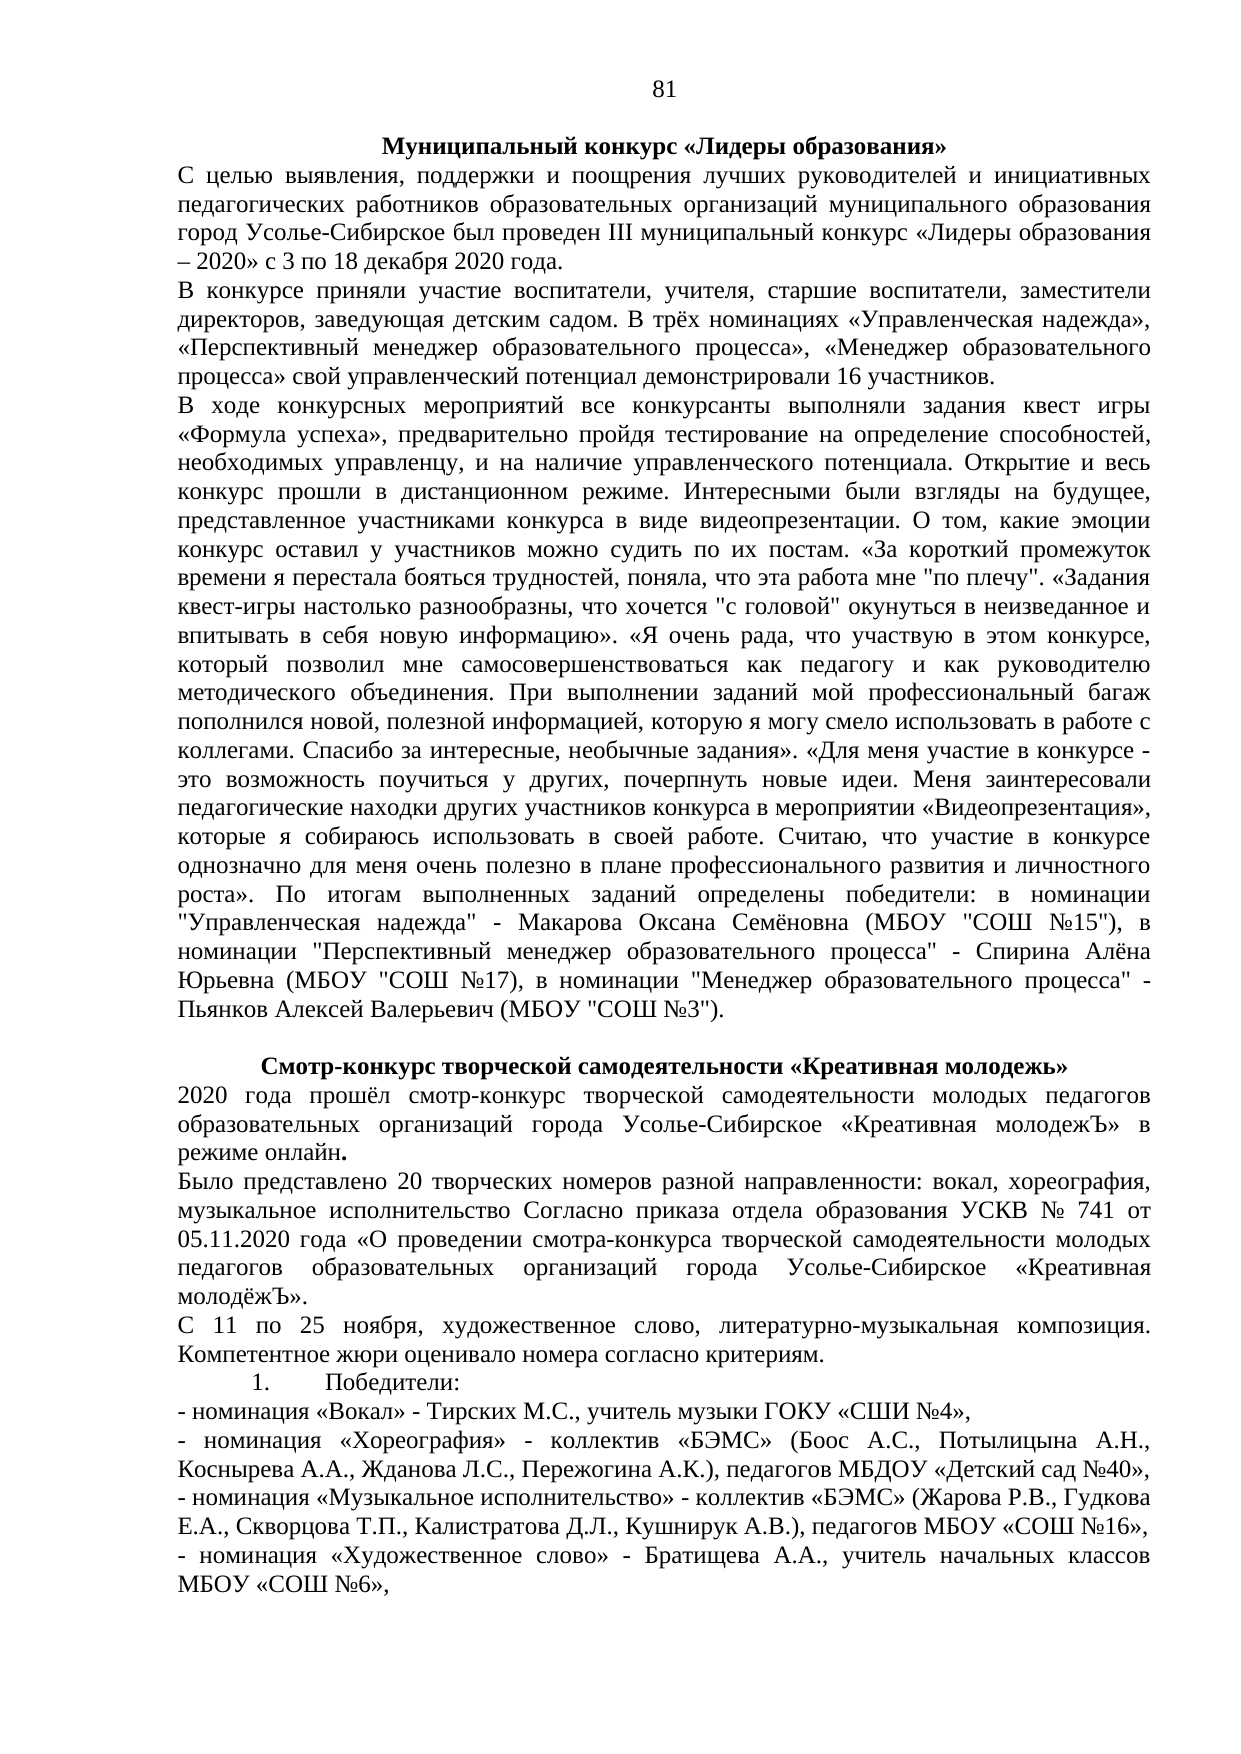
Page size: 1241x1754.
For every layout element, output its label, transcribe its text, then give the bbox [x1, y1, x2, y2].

text С 11 по 25 ноября, художественное слово, литературно-музыкальная композиция. Компетентное жюри оценивало номера согласно критериям. [177, 1310, 1152, 1367]
text Было представлено 20 творческих номеров разной направленности: вокал, хореография, музыкальное исполнительство Согласно приказа отдела образования УСКВ № 741 от 05.11.2020 года «О проведении смотра-конкурса творческой самодеятельности молодых педагогов образовательных организаций города Усолье-Сибирское «Креативная молодёжЪ». [177, 1166, 1152, 1310]
text - номинация «Музыкальное исполнительство» - коллектив «БЭМС» (Жарова Р.В., Гудкова Е.А., Скворцова Т.П., Калистратова Д.Л., Кушнирук А.В.), педагогов МБОУ «СОШ №16», [177, 1482, 1152, 1540]
text - номинация «Хореография» - коллектив «БЭМС» (Боос А.С., Потылицына А.Н., Коснырева А.А., Жданова Л.С., Пережогина А.К.), педагогов МБДОУ «Детский сад №40», [177, 1425, 1152, 1482]
text Смотр-конкурс творческой самодеятельности «Креативная молодежь» [177, 1051, 1152, 1080]
text 2020 года прошёл смотр-конкурс творческой самодеятельности молодых педагогов образовательных организаций города Усолье-Сибирское «Креативная молодежЪ» в режиме онлайн. [177, 1080, 1152, 1166]
text В ходе конкурсных мероприятий все конкурсанты выполняли задания квест игры «Формула успеха», предварительно пройдя тестирование на определение способностей, необходимых управленцу, и на наличие управленческого потенциала. Открытие и весь конкурс прошли в дистанционном режиме. Интересными были взгляды на будущее, представленное участниками конкурса в виде видеопрезентации. О том, какие эмоции конкурс оставил у участников можно судить по их постам. «За короткий промежуток времени я перестала бояться трудностей, поняла, что эта работа мне "по плечу". «Задания квест-игры настолько разнообразны, что хочется "с головой" окунуться в неизведанное и впитывать в себя новую информацию». «Я очень рада, что участвую в этом конкурсе, который позволил мне самосовершенствоваться как педагогу и как руководителю методического объединения. При выполнении заданий мой профессиональный багаж пополнился новой, полезной информацией, которую я могу смело использовать в работе с коллегами. Спасибо за интересные, необычные задания». «Для меня участие в конкурсе - это возможность поучиться у других, почерпнуть новые идеи. Меня заинтересовали педагогические находки других участников конкурса в мероприятии «Видеопрезентация», которые я собираюсь использовать в своей работе. Считаю, что участие в конкурсе однозначно для меня очень полезно в плане профессионального развития и личностного роста». По итогам выполненных заданий определены победители: в номинации "Управленческая надежда" - Макарова Оксана Семёновна (МБОУ "СОШ №15"), в номинации "Перспективный менеджер образовательного процесса" - Спирина Алёна Юрьевна (МБОУ "СОШ №17), в номинации "Менеджер образовательного процесса" - Пьянков Алексей Валерьевич (МБОУ "СОШ №3"). [177, 390, 1152, 1022]
text Муниципальный конкурс «Лидеры образования» [177, 131, 1152, 160]
list Победители: [177, 1367, 1152, 1396]
text - номинация «Вокал» - Тирских М.С., учитель музыки ГОКУ «СШИ №4», [177, 1396, 1152, 1425]
text - номинация «Художественное слово» - Братищева А.А., учитель начальных классов МБОУ «СОШ №6», [177, 1540, 1152, 1597]
text В конкурсе приняли участие воспитатели, учителя, старшие воспитатели, заместители директоров, заведующая детским садом. В трёх номинациях «Управленческая надежда», «Перспективный менеджер образовательного процесса», «Менеджер образовательного процесса» свой управленческий потенциал демонстрировали 16 участников. [177, 275, 1152, 390]
text С целью выявления, поддержки и поощрения лучших руководителей и инициативных педагогических работников образовательных организаций муниципального образования город Усолье-Сибирское был проведен III муниципальный конкурс «Лидеры образования – 2020» с 3 по 18 декабря 2020 года. [177, 160, 1152, 275]
